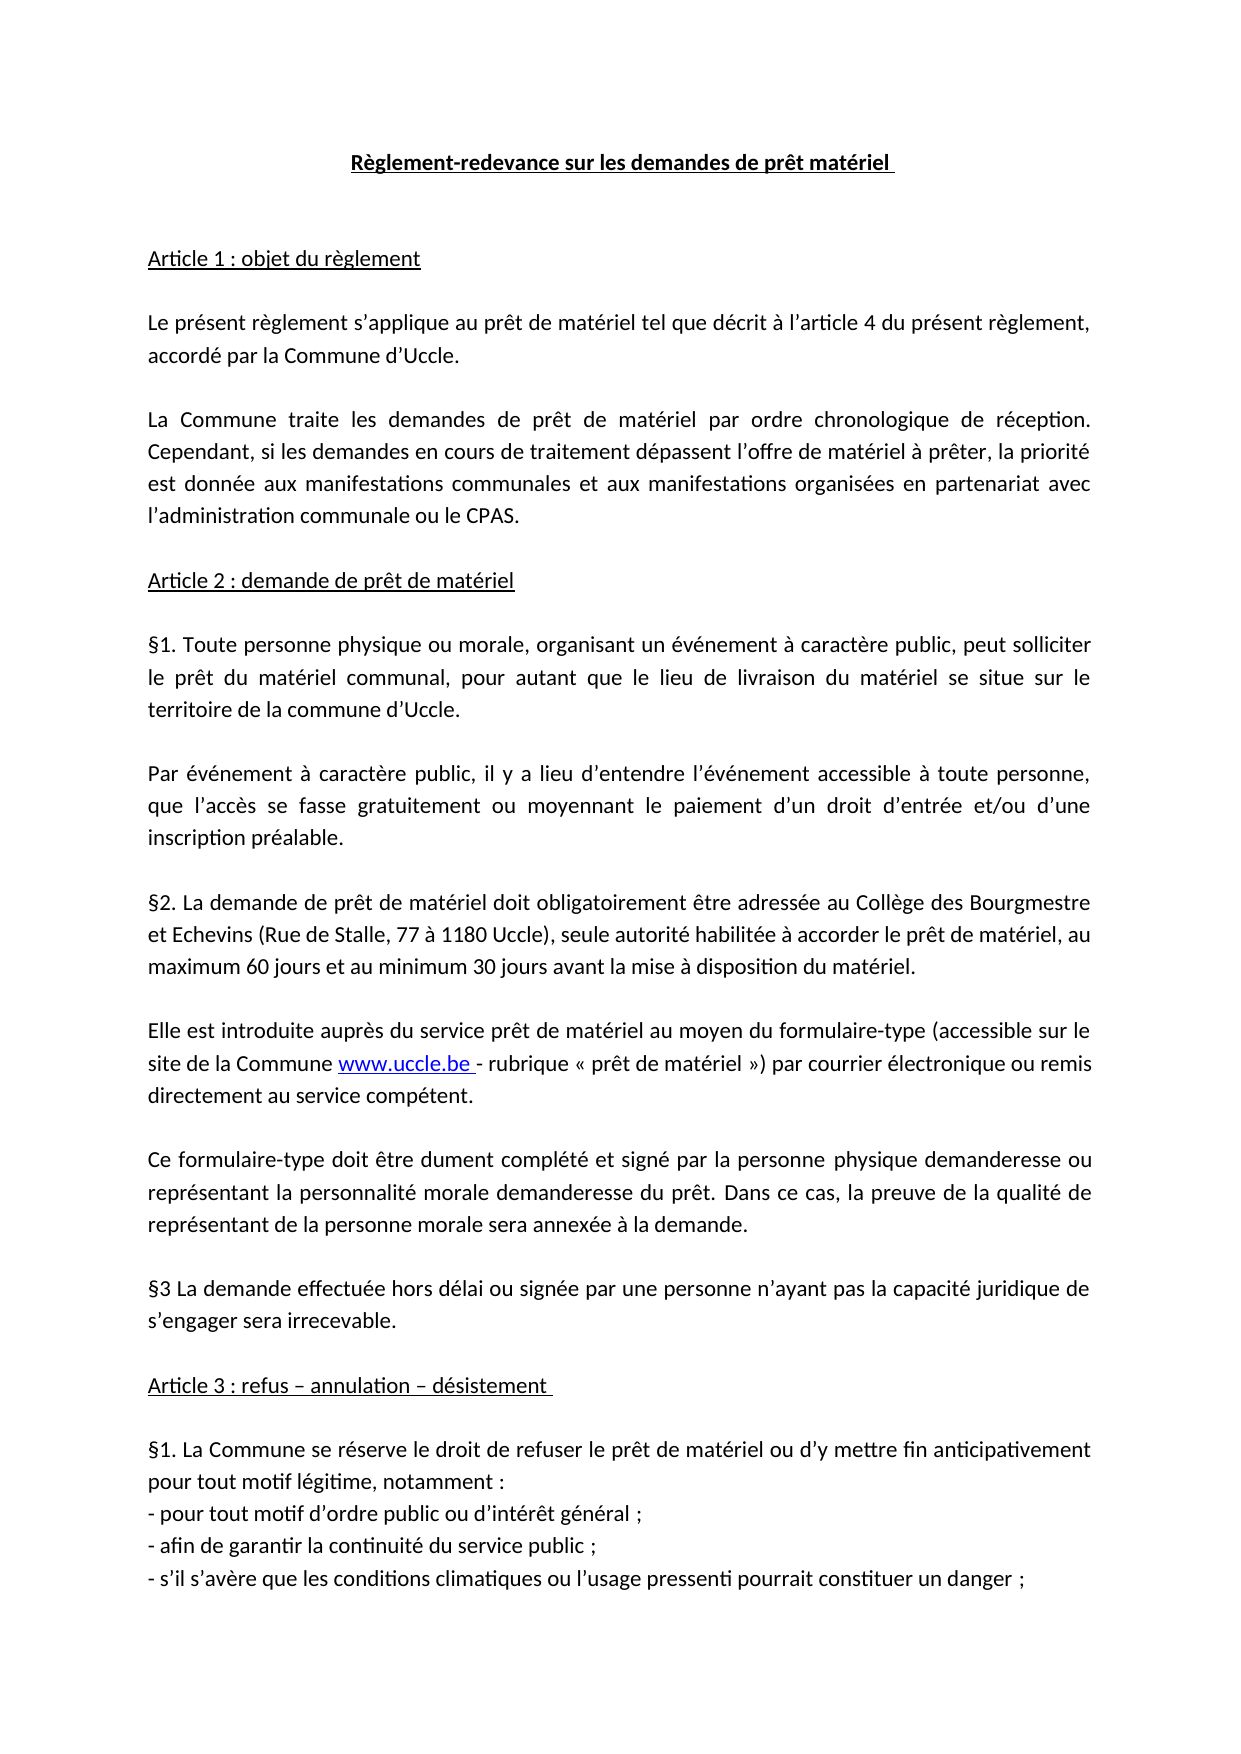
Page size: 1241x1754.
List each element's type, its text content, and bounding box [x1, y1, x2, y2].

text - s’il s’avère que les conditions climatiques ou l’usage pressenti pourrait constituer un danger ; [148, 1564, 1093, 1592]
text Article 2 : demande de prêt de matériel [148, 566, 1093, 594]
text §1. La Commune se réserve le droit de refuser le prêt de matériel ou d’y mettre fin anticipativement pour tout motif légitime, notamment : [148, 1435, 1093, 1495]
text Article 1 : objet du règlement [148, 244, 1093, 272]
text Ce formulaire-type doit être dument complété et signé par la personne physique demanderesse ou représentant la personnalité morale demanderesse du prêt. Dans ce cas, la preuve de la qualité de représentant de la personne morale sera annexée à la demande. [148, 1145, 1093, 1238]
text §1. Toute personne physique ou morale, organisant un événement à caractère public, peut solliciter le prêt du matériel communal, pour autant que le lieu de livraison du matériel se situe sur le territoire de la commune d’Uccle. [148, 630, 1093, 723]
text Elle est introduite auprès du service prêt de matériel au moyen du formulaire-type (accessible sur le site de la Commune www.uccle.be - rubrique « prêt de matériel ») par courrier électronique ou remis directement au service compétent. [148, 1017, 1093, 1109]
text Article 3 : refus – annulation – désistement [148, 1371, 1093, 1399]
text §3 La demande effectuée hors délai ou signée par une personne n’ayant pas la capacité juridique de s’engager sera irrecevable. [148, 1274, 1093, 1334]
text La Commune traite les demandes de prêt de matériel par ordre chronologique de réception. Cependant, si les demandes en cours de traitement dépassent l’offre de matériel à prêter, la priorité est donnée aux manifestations communales et aux manifestations organisées en partenariat avec l’administration communale ou le CPAS. [148, 405, 1093, 530]
text Règlement-redevance sur les demandes de prêt matériel [148, 148, 1093, 176]
text - pour tout motif d’ordre public ou d’intérêt général ; [148, 1499, 1093, 1527]
text - afin de garantir la continuité du service public ; [148, 1532, 1093, 1560]
text §2. La demande de prêt de matériel doit obligatoirement être adressée au Collège des Bourgmestre et Echevins (Rue de Stalle, 77 à 1180 Uccle), seule autorité habilitée à accorder le prêt de matériel, au maximum 60 jours et au minimum 30 jours avant la mise à disposition du matériel. [148, 888, 1093, 980]
text Le présent règlement s’applique au prêt de matériel tel que décrit à l’article 4 du présent règlement, accordé par la Commune d’Uccle. [148, 308, 1093, 369]
text Par événement à caractère public, il y a lieu d’entendre l’événement accessible à toute personne, que l’accès se fasse gratuitement ou moyennant le paiement d’un droit d’entrée et/ou d’une inscription préalable. [148, 759, 1093, 852]
